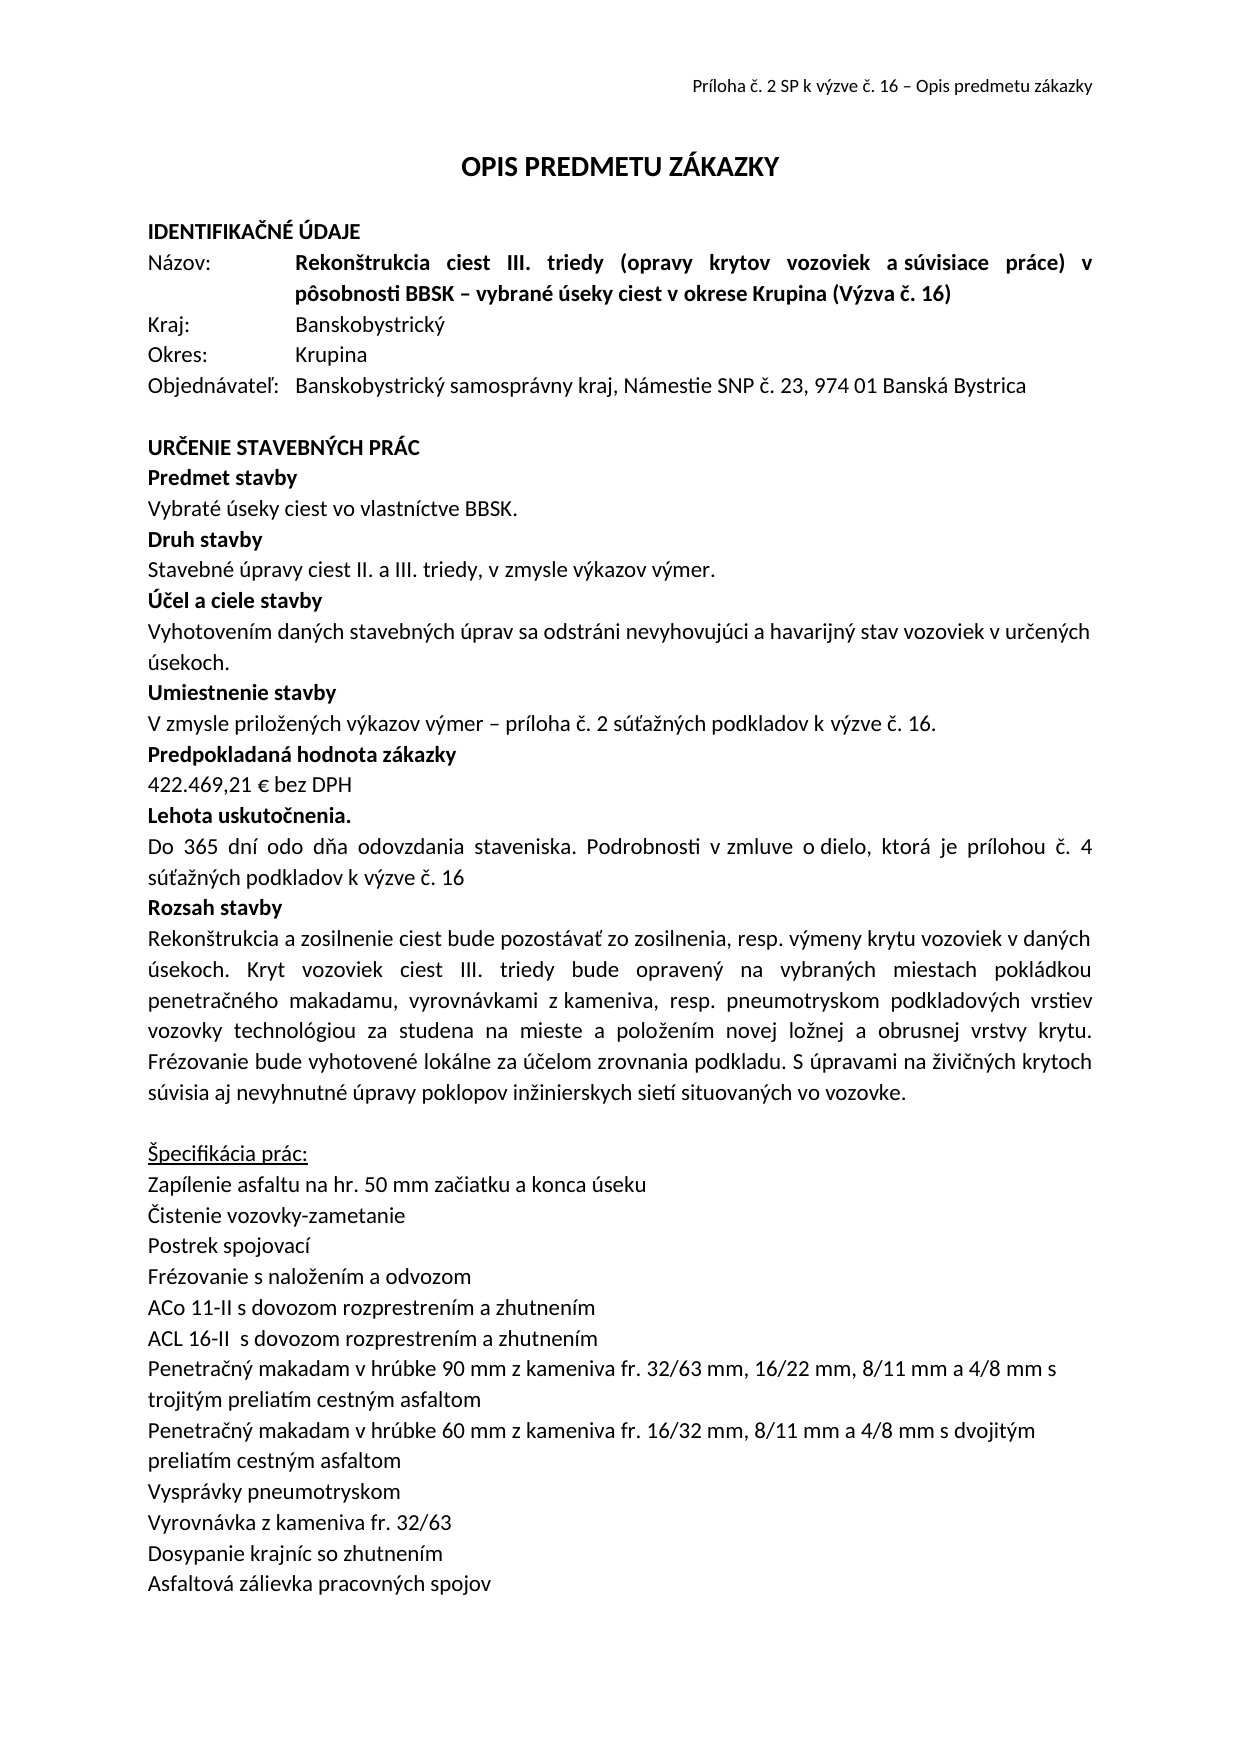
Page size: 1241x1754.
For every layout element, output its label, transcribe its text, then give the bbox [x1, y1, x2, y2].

text Vysprávky pneumotryskom [148, 1477, 1093, 1505]
text URČENIE STAVEBNÝCH PRÁC [148, 433, 1093, 461]
text Okres: Krupina [148, 340, 1093, 368]
text Stavebné úpravy ciest II. a III. triedy, v zmysle výkazov výmer. [148, 556, 1093, 583]
text Penetračný makadam v hrúbke 90 mm z kameniva fr. 32/63 mm, 16/22 mm, 8/11 mm a 4/8 mm s trojitým preliatím cestným asfaltom [148, 1354, 1093, 1413]
text Objednávateľ: Banskobystrický samosprávny kraj, Námestie SNP č. 23, 974 01 Banská Bystrica [148, 371, 1093, 399]
text Vyrovnávka z kameniva fr. 32/63 [148, 1508, 1093, 1536]
text IDENTIFIKAČNÉ ÚDAJE [148, 217, 1093, 246]
text V zmysle priložených výkazov výmer – príloha č. 2 súťažných podkladov k výzve č. 16. [148, 709, 1093, 737]
text Dosypanie krajníc so zhutnením [148, 1539, 1093, 1567]
text ACL 16-II s dovozom rozprestrením a zhutnením [148, 1324, 1093, 1352]
text Druh stavby [148, 525, 1093, 553]
text 422.469,21 € bez DPH [148, 771, 1093, 799]
text Umiestnenie stavby [148, 678, 1093, 706]
text Frézovanie s naložením a odvozom [148, 1262, 1093, 1290]
text Lehota uskutočnenia. [148, 801, 1093, 829]
text Vyhotovením daných stavebných úprav sa odstráni nevyhovujúci a havarijný stav vozoviek v určených úsekoch. [148, 617, 1093, 676]
text Rozsah stavby [148, 893, 1093, 922]
text Penetračný makadam v hrúbke 60 mm z kameniva fr. 16/32 mm, 8/11 mm a 4/8 mm s dvojitým preliatím cestným asfaltom [148, 1416, 1093, 1475]
text OPIS PREDMETU ZÁKAZKY [148, 148, 1093, 183]
text Postrek spojovací [148, 1232, 1093, 1259]
text Predpokladaná hodnota zákazky [148, 740, 1093, 768]
text Predmet stavby [148, 463, 1093, 491]
text Vybraté úseky ciest vo vlastníctve BBSK. [148, 494, 1093, 522]
text Rekonštrukcia a zosilnenie ciest bude pozostávať zo zosilnenia, resp. výmeny krytu vozoviek v daných úsekoch. Kryt vozoviek ciest III. triedy bude opravený na vybraných miestach pokládkou penetračného makadamu, vyrovnávkami z kameniva, resp. pneumotryskom podkladových vrstiev vozovky technológiou za studena na mieste a položením novej ložnej a obrusnej vrstvy krytu. Frézovanie bude vyhotovené lokálne za účelom zrovnania podkladu. S úpravami na živičných krytoch súvisia aj nevyhnutné úpravy poklopov inžinierskych sietí situovaných vo vozovke. [148, 924, 1093, 1106]
text Čistenie vozovky-zametanie [148, 1201, 1093, 1229]
text Zapílenie asfaltu na hr. 50 mm začiatku a konca úseku [148, 1170, 1093, 1198]
text ACo 11-II s dovozom rozprestrením a zhutnením [148, 1293, 1093, 1321]
text Do 365 dní odo dňa odovzdania staveniska. Podrobnosti v zmluve o dielo, ktorá je prílohou č. 4 súťažných podkladov k výzve č. 16 [148, 832, 1093, 891]
text Asfaltová zálievka pracovných spojov [148, 1569, 1093, 1598]
text Názov: Rekonštrukcia ciest III. triedy (opravy krytov vozoviek a súvisiace práce) v pôsobnosti BBSK – vybrané úseky ciest v okrese Krupina (Výzva č. 16) [148, 248, 1093, 307]
text Kraj: Banskobystrický [148, 310, 1093, 338]
text Účel a ciele stavby [148, 586, 1093, 614]
text Špecifikácia prác: [148, 1139, 1093, 1167]
